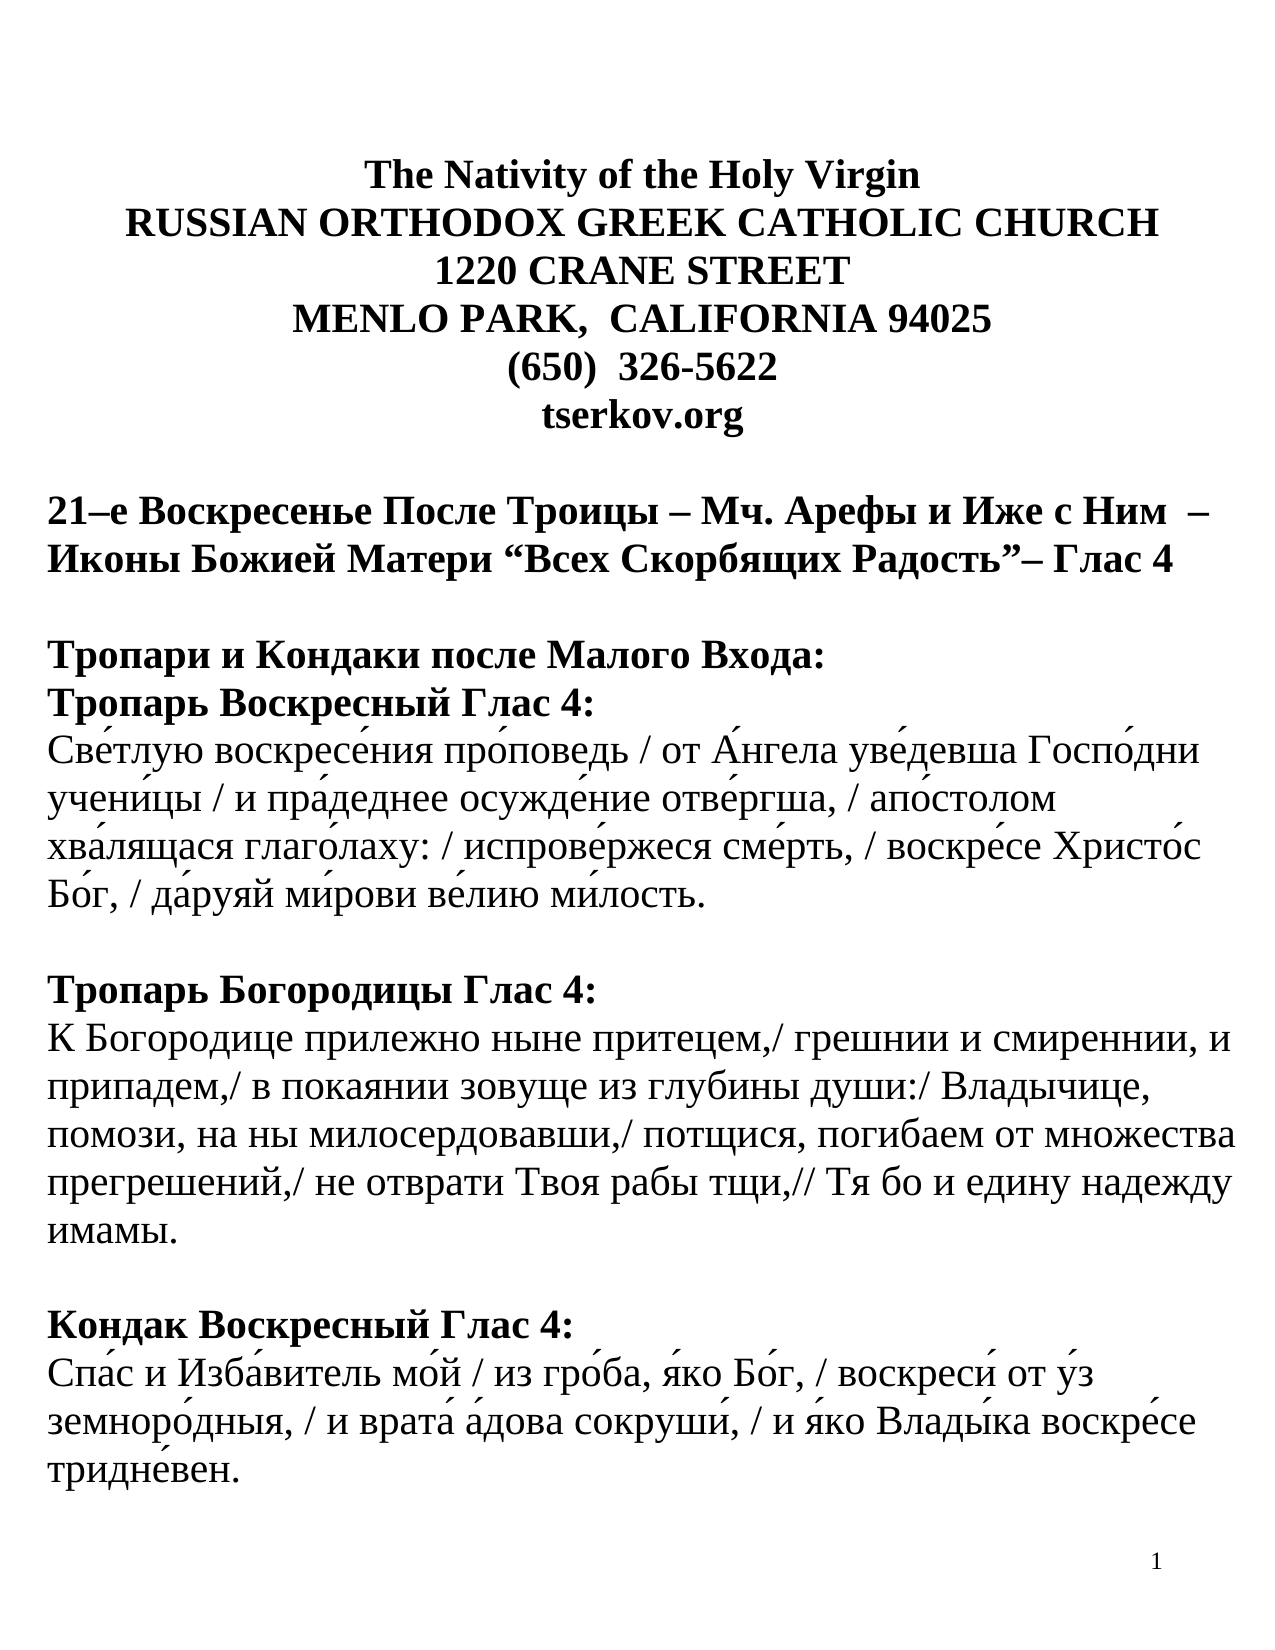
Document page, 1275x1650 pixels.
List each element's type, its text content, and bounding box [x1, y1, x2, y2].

text (650) 326-5622 [47, 342, 1237, 389]
text 1220 CRANE STREET [47, 246, 1237, 294]
text Све́тлую воскресе́ния про́поведь / от А́нгела уве́девша Госпо́дни учени́цы / и пра́деднее осужде́ние отве́ргша, / апо́столом хва́лящася глаго́лаху: / испрове́ржеся сме́рть, / воскре́се Христо́с Бо́г, / да́руяй ми́рови ве́лию ми́лость. [47, 725, 1237, 917]
text Тропари и Кондаки после Малого Входа: [47, 629, 1237, 677]
text Тропарь Богородицы Глас 4: [47, 964, 1237, 1012]
text 21–е Воскресенье После Троицы – Мч. Арефы и Иже с Ним – Иконы Божией Матери “Всех Скорбящих Радость”– Глас 4 [47, 485, 1237, 581]
text К Богородице прилежно ныне притецем,/ грешнии и смиреннии, и припадем,/ в покаянии зовуще из глубины души:/ Владычице, помози, на ны милосердовавши,/ потщися, погибаем от множества прегрешений,/ не отврати Твоя рабы тщи,// Тя бо и едину надежду имамы. [47, 1012, 1237, 1252]
text MENLO PARK, CALIFORNIA 94025 [47, 294, 1237, 342]
text tserkov.org [47, 389, 1237, 437]
text Спа́с и Изба́витель мо́й / из гро́ба, я́ко Бо́г, / воскреси́ от у́з земноро́дныя, / и врата́ а́дова сокруши́, / и я́ко Влады́ка воскре́се тридне́вен. [47, 1348, 1237, 1492]
text Кондак Воскресный Глас 4: [47, 1300, 1237, 1348]
text The Nativity of the Holy Virgin [47, 150, 1237, 198]
text RUSSIAN ORTHODOX GREEK CATHOLIC CHURCH [47, 198, 1237, 246]
text Тропарь Воскресный Глас 4: [47, 677, 1237, 725]
